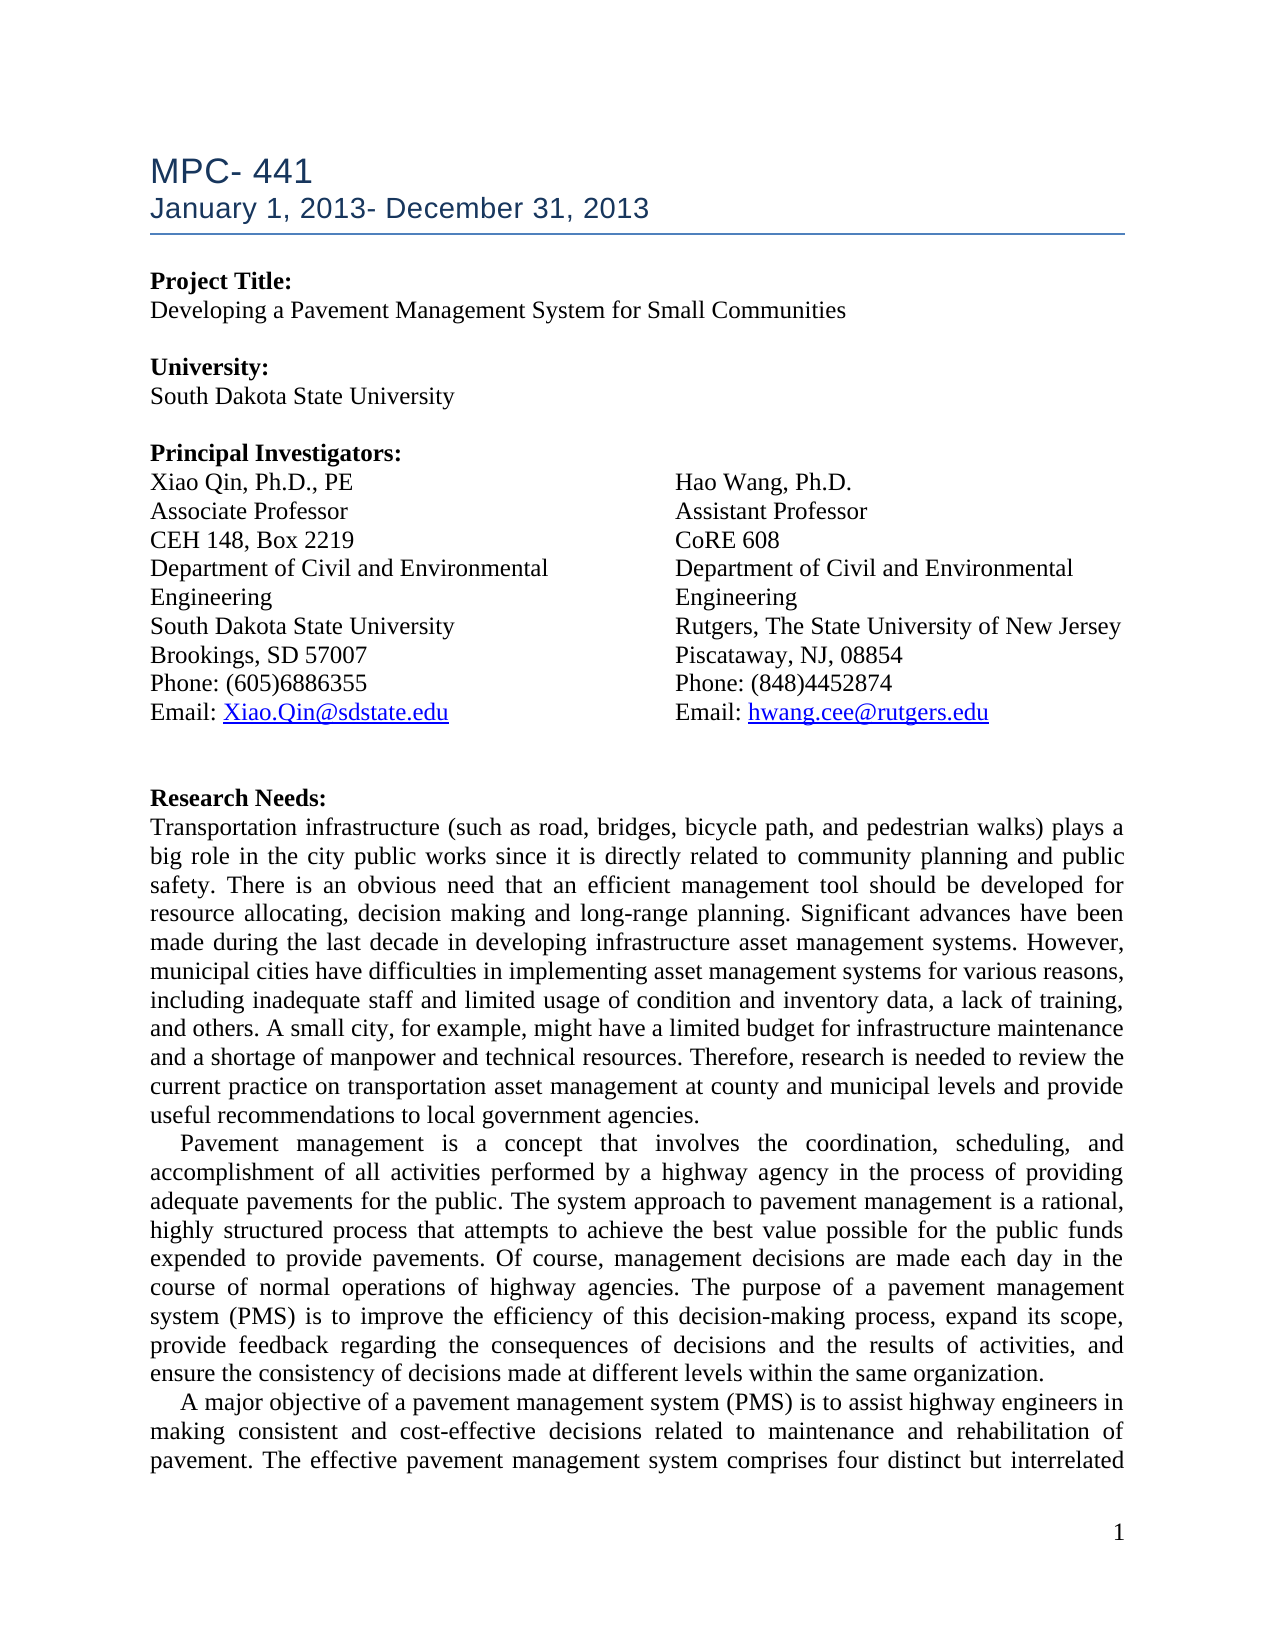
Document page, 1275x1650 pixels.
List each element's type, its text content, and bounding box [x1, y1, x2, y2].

text CEH 148, Box 2219 [150, 525, 600, 553]
text Assistant Professor [675, 496, 1125, 525]
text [150, 1387, 1125, 1473]
title MPC- 441 [150, 150, 1125, 191]
text Hao Wang, Ph.D. [675, 467, 1125, 496]
text South Dakota State University [150, 611, 600, 640]
text CoRE 608 [675, 525, 1125, 553]
text Developing a Pavement Management System for Small Communities [150, 295, 1125, 323]
text Phone: (605)6886355 [150, 668, 600, 697]
title January 1, 2013- December 31, 2013 [150, 191, 1125, 233]
text University: [150, 352, 1125, 381]
text South Dakota State University [150, 381, 1125, 410]
text Project Title: [150, 266, 1125, 295]
text Department of Civil and Environmental Engineering [675, 553, 1125, 611]
text Phone: (848)4452874 [675, 668, 1125, 697]
text Principal Investigators: [150, 438, 1125, 467]
text Pavement management is a concept that involves the coordination, scheduling, and accomplishment of all activities performed by a highway agency in the process of providing adequate pavements for the public. The system approach to pavement management is a rational, highly structured process that attempts to achieve the best value possible for the public funds expended to provide pavements. Of course, management decisions are made each day in the course of normal operations of highway agencies. The purpose of a pavement management system (PMS) is to improve the efficiency of this decision-making process, expand its scope, provide feedback regarding the consequences of decisions and the results of activities, and ensure the consistency of decisions made at different levels within the same organization. [150, 1128, 1125, 1387]
text Brookings, SD 57007 [150, 640, 600, 668]
text Associate Professor [150, 496, 600, 525]
text Department of Civil and Environmental Engineering [150, 553, 600, 611]
text Xiao Qin, Ph.D., PE [150, 467, 600, 496]
text Piscataway, NJ, 08854 [675, 640, 1125, 668]
text Rutgers, The State University of New Jersey [675, 611, 1125, 640]
text Email: Xiao.Qin@sdstate.edu [150, 697, 600, 726]
text Email: hwang.cee@rutgers.edu [675, 697, 1125, 726]
text Research Needs: [150, 783, 1125, 812]
text Transportation infrastructure (such as road, bridges, bicycle path, and pedestrian walks) plays a big role in the city public works since it is directly related to community planning and public safety. There is an obvious need that an efficient management tool should be developed for resource allocating, decision making and long-range planning. Significant advances have been made during the last decade in developing infrastructure asset management systems. However, municipal cities have difficulties in implementing asset management systems for various reasons, including inadequate staff and limited usage of condition and inventory data, a lack of training, and others. A small city, for example, might have a limited budget for infrastructure maintenance and a shortage of manpower and technical resources. Therefore, research is needed to review the current practice on transportation asset management at county and municipal levels and provide useful recommendations to local government agencies. [150, 812, 1125, 1128]
